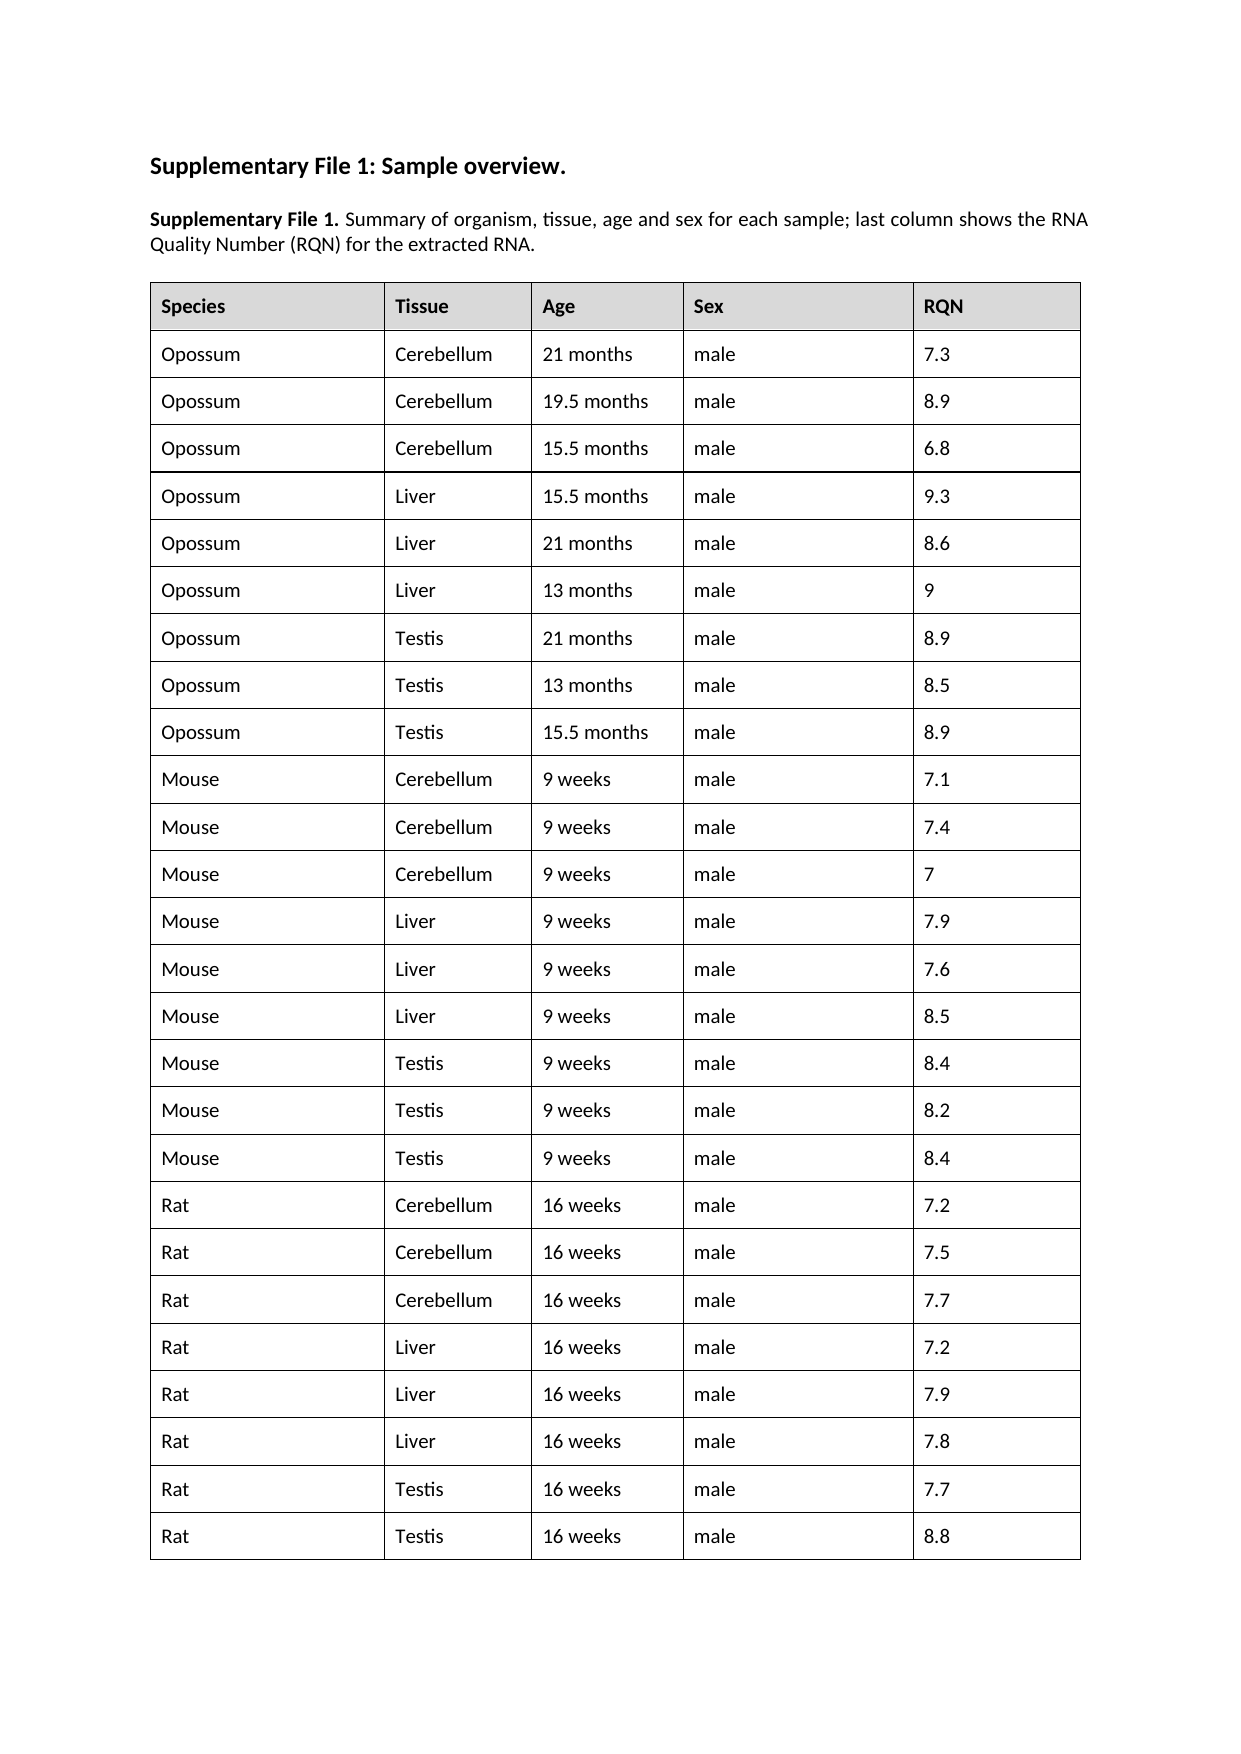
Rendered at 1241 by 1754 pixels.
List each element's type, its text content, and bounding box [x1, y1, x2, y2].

table_cell Liver [385, 473, 531, 519]
table_cell 7.8 [914, 1418, 1080, 1464]
table_cell Cerebellum [385, 851, 531, 897]
table_cell male [684, 993, 913, 1039]
table_cell 16 weeks [532, 1324, 683, 1370]
table_cell male [684, 1276, 913, 1323]
table_cell Mouse [151, 945, 384, 992]
table_cell Mouse [151, 756, 384, 802]
table_cell Mouse [151, 851, 384, 897]
text Supplementary File 1. Summary of organism, tissue, age and sex for each sample; last column shows the RNA Quality Number (RQN) for the extracted RNA. [150, 206, 1090, 257]
table_cell 8.4 [914, 1135, 1080, 1181]
table_cell Rat [151, 1324, 384, 1370]
table_cell Opossum [151, 709, 384, 755]
table_cell Cerebellum [385, 1276, 531, 1323]
table_cell Liver [385, 520, 531, 566]
table_cell Opossum [151, 567, 384, 613]
table_cell 7.7 [914, 1466, 1080, 1512]
table_cell 9 weeks [532, 945, 683, 992]
table_cell 19.5 months [532, 378, 683, 424]
table_header Sex [684, 283, 913, 329]
table_cell male [684, 378, 913, 424]
table_cell Testis [385, 1466, 531, 1512]
table_cell Cerebellum [385, 1182, 531, 1228]
table_cell 16 weeks [532, 1229, 683, 1275]
table_cell Cerebellum [385, 804, 531, 850]
table_cell 9 weeks [532, 1135, 683, 1181]
table_cell male [684, 851, 913, 897]
table_header Tissue [385, 283, 531, 329]
table_cell 21 months [532, 331, 683, 377]
table_cell 7.3 [914, 331, 1080, 377]
table_cell 9 weeks [532, 993, 683, 1039]
table_cell male [684, 614, 913, 661]
table_cell male [684, 1135, 913, 1181]
table_cell 16 weeks [532, 1182, 683, 1228]
table_cell male [684, 1418, 913, 1464]
table_cell 8.4 [914, 1040, 1080, 1086]
table_cell 8.6 [914, 520, 1080, 566]
table_cell Liver [385, 945, 531, 992]
table_cell 21 months [532, 614, 683, 661]
table_cell Cerebellum [385, 378, 531, 424]
table_cell male [684, 1229, 913, 1275]
table_cell 8.9 [914, 378, 1080, 424]
table_cell Liver [385, 993, 531, 1039]
table_cell male [684, 1040, 913, 1086]
table_cell 7.1 [914, 756, 1080, 802]
table_cell male [684, 1371, 913, 1417]
table_cell Testis [385, 662, 531, 708]
table_cell Opossum [151, 662, 384, 708]
table_cell Opossum [151, 331, 384, 377]
table_cell 16 weeks [532, 1418, 683, 1464]
table_cell male [684, 520, 913, 566]
subtitle Supplementary File 1: Sample overview. [150, 150, 1090, 181]
table_cell 13 months [532, 662, 683, 708]
table_cell male [684, 473, 913, 519]
table_cell Testis [385, 709, 531, 755]
table_cell Opossum [151, 425, 384, 471]
table_cell Mouse [151, 993, 384, 1039]
table_cell Testis [385, 614, 531, 661]
table_cell 16 weeks [532, 1513, 683, 1559]
table_cell Liver [385, 1324, 531, 1370]
table_cell Rat [151, 1513, 384, 1559]
table_header Age [532, 283, 683, 329]
table_cell 7.6 [914, 945, 1080, 992]
table_cell Rat [151, 1418, 384, 1464]
table_cell male [684, 1466, 913, 1512]
table_cell Mouse [151, 898, 384, 944]
table_cell Mouse [151, 1087, 384, 1133]
table_cell Rat [151, 1276, 384, 1323]
table_cell Cerebellum [385, 331, 531, 377]
table_cell male [684, 1182, 913, 1228]
table_cell 8.9 [914, 709, 1080, 755]
table_header Species [151, 283, 384, 329]
table_cell Opossum [151, 378, 384, 424]
table_cell 8.8 [914, 1513, 1080, 1559]
table_cell Testis [385, 1040, 531, 1086]
table_cell 9.3 [914, 473, 1080, 519]
table_cell 16 weeks [532, 1371, 683, 1417]
table_cell Opossum [151, 473, 384, 519]
table_cell male [684, 756, 913, 802]
table_cell 9 weeks [532, 804, 683, 850]
table_cell 9 weeks [532, 1040, 683, 1086]
table_cell 7.7 [914, 1276, 1080, 1323]
table_cell 16 weeks [532, 1466, 683, 1512]
table_cell 9 weeks [532, 756, 683, 802]
table_cell Cerebellum [385, 756, 531, 802]
table_cell 9 [914, 567, 1080, 613]
table_cell Testis [385, 1513, 531, 1559]
table_cell male [684, 1513, 913, 1559]
table_cell 7.2 [914, 1182, 1080, 1228]
table_cell Testis [385, 1087, 531, 1133]
table_cell male [684, 567, 913, 613]
table_cell Opossum [151, 614, 384, 661]
table_cell male [684, 1087, 913, 1133]
table_cell Liver [385, 1418, 531, 1464]
table_cell Rat [151, 1371, 384, 1417]
table_cell Mouse [151, 1040, 384, 1086]
table_header RQN [914, 283, 1080, 329]
table_cell Rat [151, 1182, 384, 1228]
table_cell 7.2 [914, 1324, 1080, 1370]
table_cell male [684, 662, 913, 708]
table_cell male [684, 945, 913, 992]
table_cell 9 weeks [532, 851, 683, 897]
table_cell 9 weeks [532, 1087, 683, 1133]
table_cell 7 [914, 851, 1080, 897]
table_cell male [684, 331, 913, 377]
table_cell Testis [385, 1135, 531, 1181]
table_cell 13 months [532, 567, 683, 613]
table_cell 6.8 [914, 425, 1080, 471]
table_cell 15.5 months [532, 709, 683, 755]
table_cell 7.9 [914, 898, 1080, 944]
table_cell male [684, 709, 913, 755]
table_cell 21 months [532, 520, 683, 566]
table_cell 8.9 [914, 614, 1080, 661]
table_cell 8.5 [914, 662, 1080, 708]
table_cell 8.5 [914, 993, 1080, 1039]
table_cell Mouse [151, 1135, 384, 1181]
table_cell 7.9 [914, 1371, 1080, 1417]
table_cell Mouse [151, 804, 384, 850]
table_cell 7.5 [914, 1229, 1080, 1275]
table_cell 9 weeks [532, 898, 683, 944]
table_cell Liver [385, 898, 531, 944]
table_cell Cerebellum [385, 1229, 531, 1275]
table_cell Rat [151, 1229, 384, 1275]
table_cell 16 weeks [532, 1276, 683, 1323]
table_cell 7.4 [914, 804, 1080, 850]
table_cell Cerebellum [385, 425, 531, 471]
table_cell Opossum [151, 520, 384, 566]
table_cell Liver [385, 567, 531, 613]
table_cell male [684, 425, 913, 471]
table_cell Rat [151, 1466, 384, 1512]
table_cell male [684, 1324, 913, 1370]
table_cell Liver [385, 1371, 531, 1417]
table_cell male [684, 804, 913, 850]
table_cell 15.5 months [532, 425, 683, 471]
table_cell male [684, 898, 913, 944]
table_cell 15.5 months [532, 473, 683, 519]
table_cell 8.2 [914, 1087, 1080, 1133]
